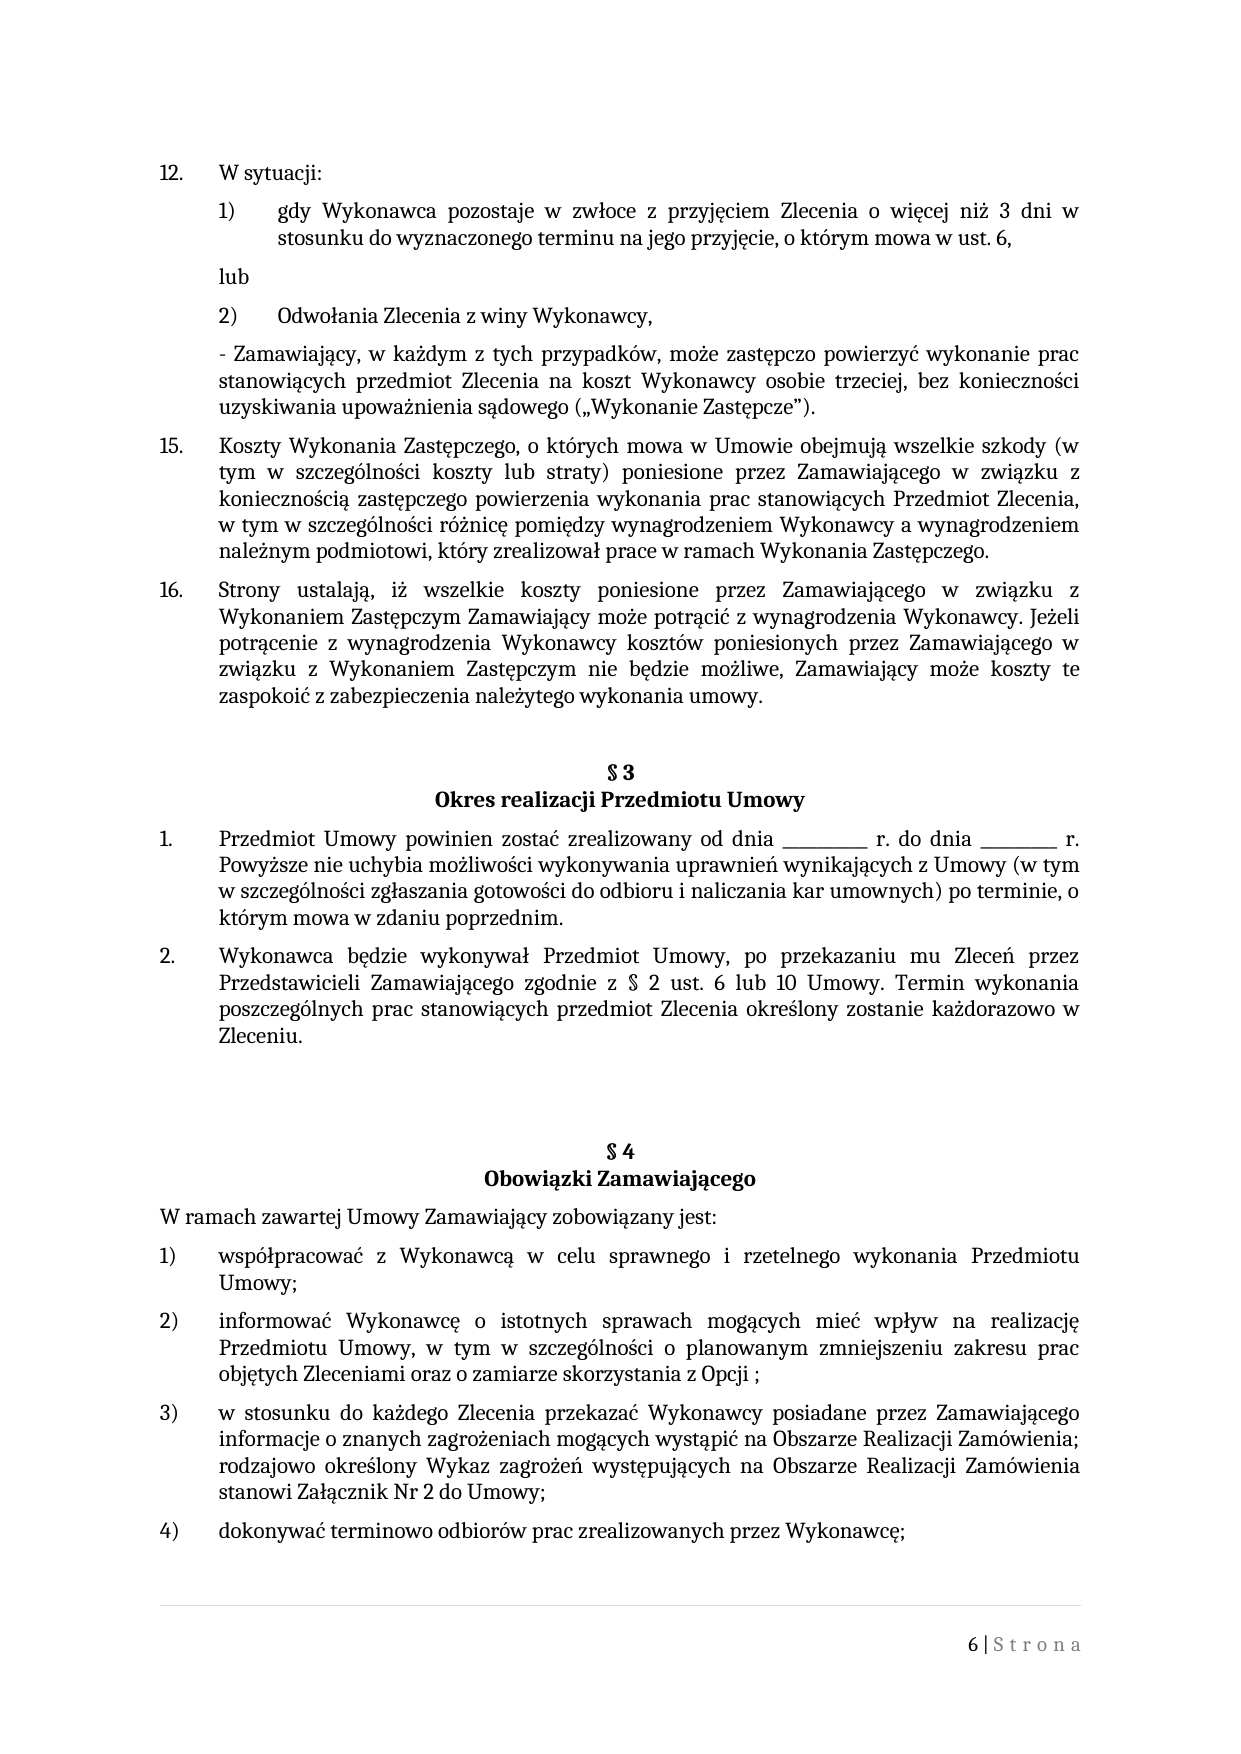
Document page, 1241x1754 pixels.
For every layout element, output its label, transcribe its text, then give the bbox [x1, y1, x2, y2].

text § 3 Okres realizacji Przedmiotu Umowy [159, 760, 1081, 813]
text - Zamawiający, w każdym z tych przypadków, może zastępczo powierzyć wykonanie prac stanowiących przedmiot Zlecenia na koszt Wykonawcy osobie trzeciej, bez konieczności uzyskiwania upoważnienia sądowego („Wykonanie Zastępcze”). [218, 341, 1081, 420]
text 16. Strony ustalają, iż wszelkie koszty poniesione przez Zamawiającego w związku z Wykonaniem Zastępczym Zamawiający może potrącić z wynagrodzenia Wykonawcy. Jeżeli potrącenie z wynagrodzenia Wykonawcy kosztów poniesionych przez Zamawiającego w związku z Wykonaniem Zastępczym nie będzie możliwe, Zamawiający może koszty te zaspokoić z zabezpieczenia należytego wykonania umowy. [159, 577, 1081, 709]
list informować Wykonawcę o istotnych sprawach mogących mieć wpływ na realizację Przedmiotu Umowy, w tym w szczególności o planowanym zmniejszeniu zakresu prac objętych Zleceniami oraz o zamiarze skorzystania z Opcji ; [159, 1308, 1081, 1387]
list Wykonawca będzie wykonywał Przedmiot Umowy, po przekazaniu mu Zleceń przez Przedstawicieli Zamawiającego zgodnie z § 2 ust. 6 lub 10 Umowy. Termin wykonania poszczególnych prac stanowiących przedmiot Zlecenia określony zostanie każdorazowo w Zleceniu. [159, 943, 1081, 1049]
list współpracować z Wykonawcą w celu sprawnego i rzetelnego wykonania Przedmiotu Umowy; [159, 1243, 1081, 1296]
list w stosunku do każdego Zlecenia przekazać Wykonawcy posiadane przez Zamawiającego informacje o znanych zagrożeniach mogących wystąpić na Obszarze Realizacji Zamówienia; rodzajowo określony Wykaz zagrożeń występujących na Obszarze Realizacji Zamówienia stanowi Załącznik Nr 2 do Umowy; [159, 1400, 1081, 1505]
text 2) Odwołania Zlecenia z winy Wykonawcy, [218, 302, 1081, 329]
text § 4 Obowiązki Zamawiającego [159, 1139, 1081, 1192]
text W ramach zawartej Umowy Zamawiający zobowiązany jest: [159, 1204, 1081, 1231]
text 15. Koszty Wykonania Zastępczego, o których mowa w Umowie obejmują wszelkie szkody (w tym w szczególności koszty lub straty) poniesione przez Zamawiającego w związku z koniecznością zastępczego powierzenia wykonania prac stanowiących Przedmiot Zlecenia, w tym w szczególności różnicę pomiędzy wynagrodzeniem Wykonawcy a wynagrodzeniem należnym podmiotowi, który zrealizował prace w ramach Wykonania Zastępczego. [159, 433, 1081, 564]
list dokonywać terminowo odbiorów prac zrealizowanych przez Wykonawcę; [159, 1518, 1081, 1544]
list Przedmiot Umowy powinien zostać zrealizowany od dnia __________ r. do dnia _________ r. Powyższe nie uchybia możliwości wykonywania uprawnień wynikających z Umowy (w tym w szczególności zgłaszania gotowości do odbioru i naliczania kar umownych) po terminie, o którym mowa w zdaniu poprzednim. [159, 825, 1081, 931]
text lub [218, 263, 1081, 290]
text 1) gdy Wykonawca pozostaje w zwłoce z przyjęciem Zlecenia o więcej niż 3 dni w stosunku do wyznaczonego terminu na jego przyjęcie, o którym mowa w ust. 6, [218, 198, 1081, 251]
list W sytuacji: [159, 159, 1081, 186]
